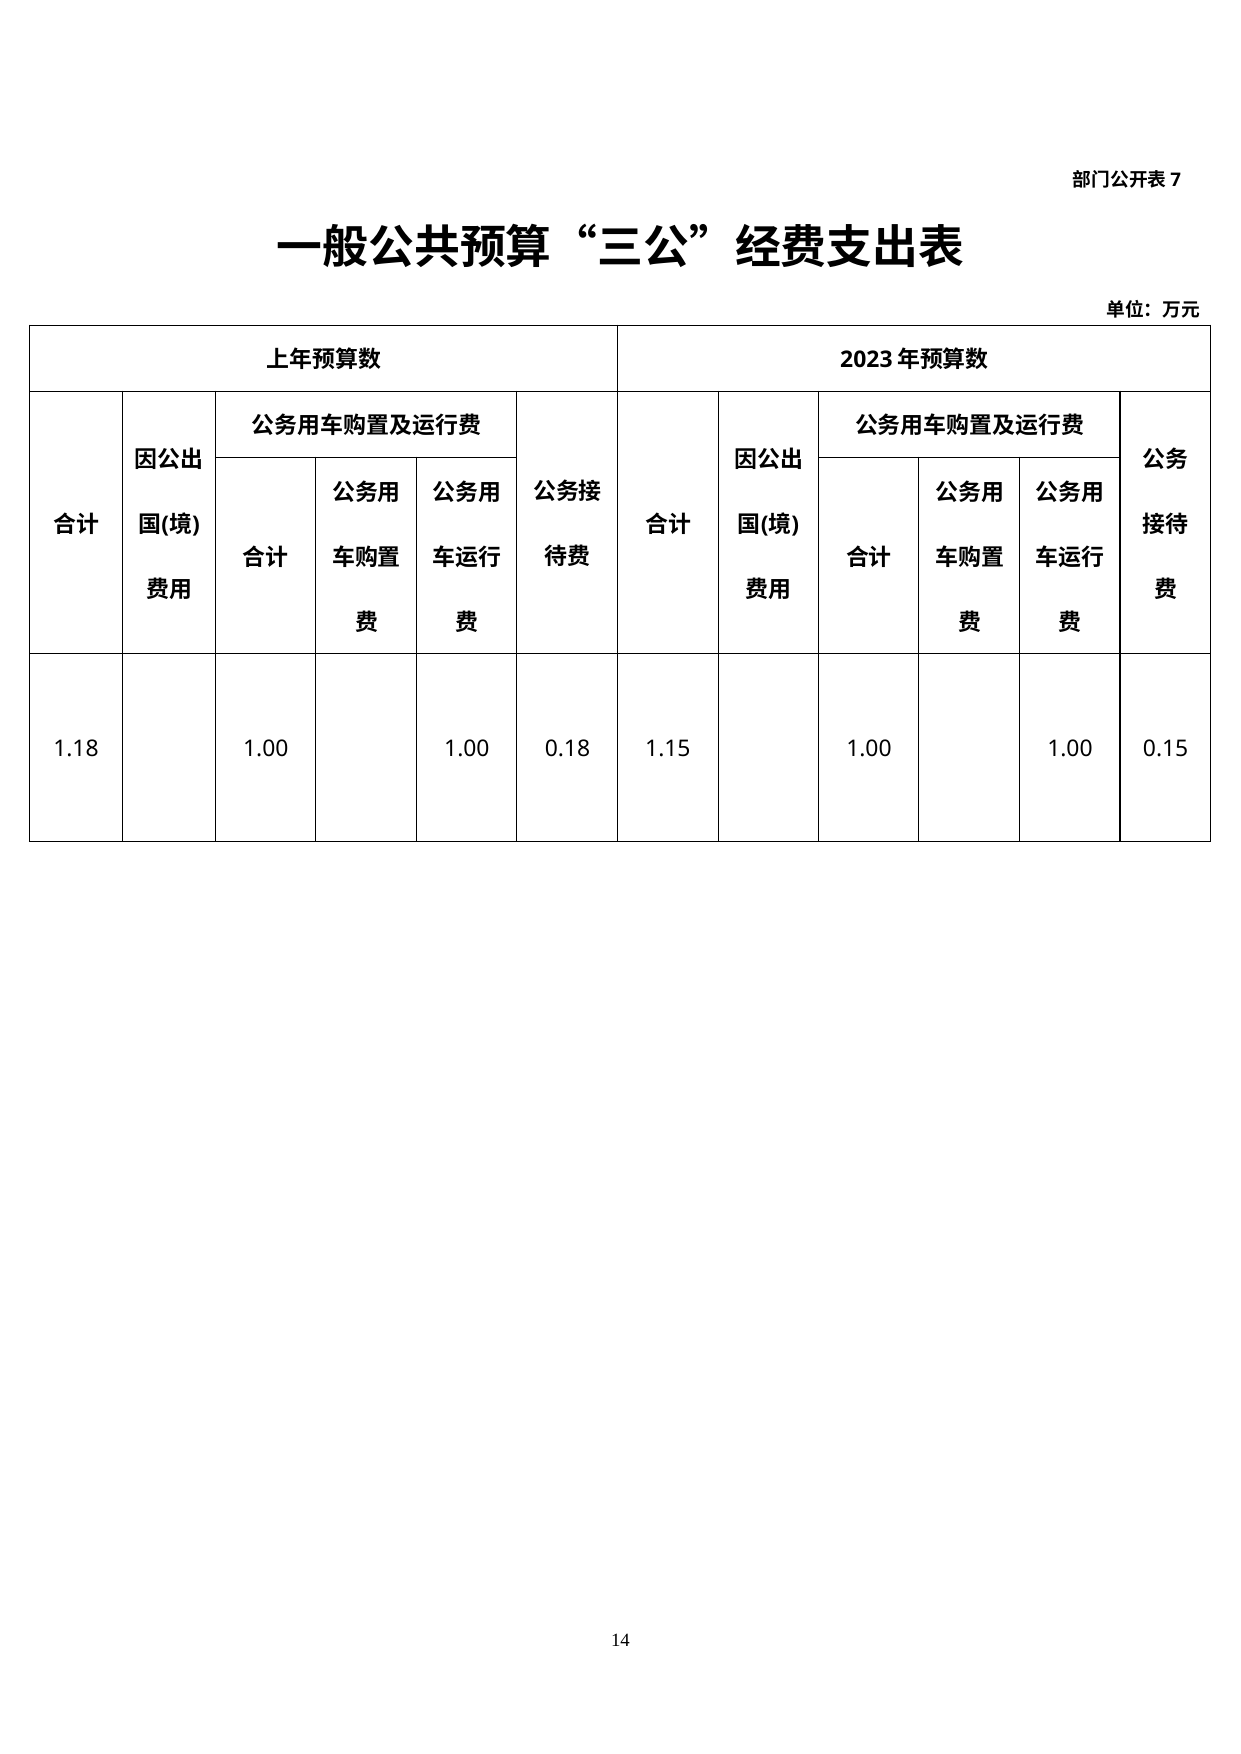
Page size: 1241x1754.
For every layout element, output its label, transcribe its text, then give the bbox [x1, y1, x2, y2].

table_cell 合计 [216, 458, 315, 653]
table_cell 单位：万元 [29, 292, 1211, 324]
table_cell [123, 654, 215, 841]
table_cell 一般公共预算“三公”经费支出表 [29, 195, 1211, 292]
table_cell 1.00 [417, 654, 516, 841]
table_cell [719, 654, 818, 841]
table_cell 1.00 [1020, 654, 1119, 841]
table_cell 公务接待费 [517, 392, 617, 653]
table_cell 因公出国(境)费用 [123, 392, 215, 653]
table_cell 合计 [30, 392, 122, 653]
table_cell 公务接待费 [1121, 392, 1210, 653]
table_cell 上年预算数 [30, 326, 617, 391]
table_cell 因公出国(境)费用 [719, 392, 818, 653]
table_cell 公务用车运行费 [417, 458, 516, 653]
table_header 部门公开表7 [29, 162, 1211, 194]
table_cell 1.00 [819, 654, 918, 841]
table_cell [919, 654, 1019, 841]
table_cell 合计 [618, 392, 718, 653]
table_cell 公务用车购置费 [316, 458, 416, 653]
table_cell 0.15 [1121, 654, 1210, 841]
table_cell 公务用车购置及运行费 [819, 392, 1119, 457]
table_cell 公务用车购置费 [919, 458, 1019, 653]
table_cell 1.18 [30, 654, 122, 841]
table_cell 1.15 [618, 654, 718, 841]
table_cell 公务用车运行费 [1020, 458, 1119, 653]
table_cell 合计 [819, 458, 918, 653]
table_cell 2023年预算数 [618, 326, 1210, 391]
table_cell [316, 654, 416, 841]
table_cell 公务用车购置及运行费 [216, 392, 516, 457]
table_cell 1.00 [216, 654, 315, 841]
table_cell 0.18 [517, 654, 617, 841]
